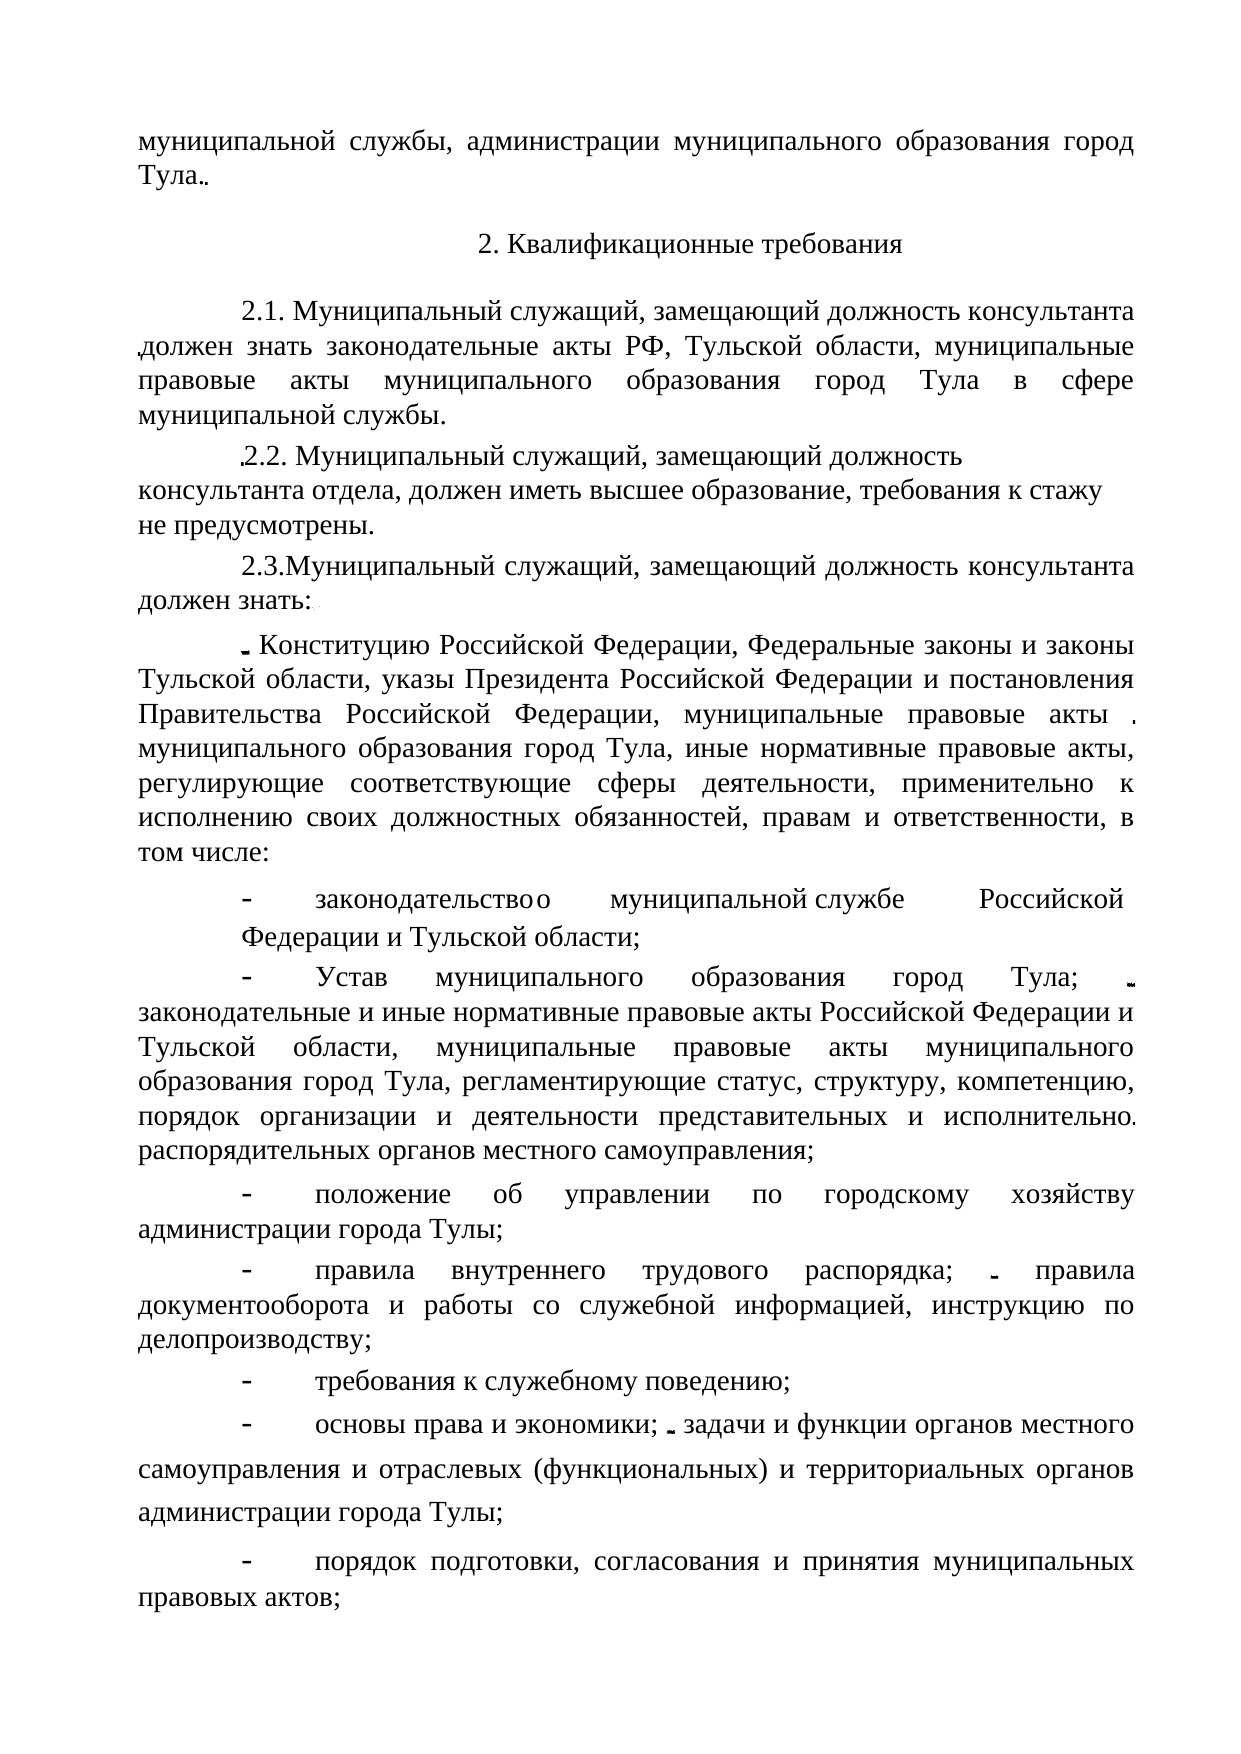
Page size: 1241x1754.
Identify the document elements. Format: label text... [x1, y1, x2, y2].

text 2. Квалификационные требования [138, 226, 1139, 259]
picture [241, 650, 250, 655]
list Устав муниципального образования город Тула; законодательные и иные нормативные правовые акты Российской Федерации и Тульской области, муниципальные правовые акты муниципального образования город Тула, регламентирующие статус, структуру, компетенцию, порядок организации и деятельности представительных и исполнительнораспорядительных органов местного самоуправления; [138, 955, 1135, 1166]
list основы права и экономики; задачи и функции органов местного самоуправления и отраслевых (функциональных) и территориальных органов администрации города Тулы; [138, 1402, 1135, 1528]
picture [1126, 982, 1136, 987]
text 2.1. Муниципальный служащий, замещающий должность консультанта должен знать законодательные акты РФ, Тульской области, муниципальные правовые акты муниципального образования город Тула в сфере муниципальной службы. [138, 293, 1135, 430]
text 2.3.Муниципальный служащий, замещающий должность консультанта должен знать: [138, 548, 1135, 616]
text Федерации и Тульской области; [138, 919, 1135, 952]
list положение об управлении по городскому хозяйству администрации города Тулы; [138, 1172, 1135, 1245]
list правила внутреннего трудового распорядка; правила документооборота и работы со служебной информацией, инструкцию по делопроизводству; [138, 1248, 1135, 1355]
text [138, 123, 1135, 191]
list законодательство о муниципальной службе Российской [138, 877, 1135, 916]
text Конституцию Российской Федерации, Федеральные законы и законы Тульской области, указы Президента Российской Федерации и постановления Правительства Российской Федерации, муниципальные правовые акты муниципального образования город Тула, иные нормативные правовые акты, регулирующие соответствующие сферы деятельности, применительно к исполнению своих должностных обязанностей, правам и ответственности, в том числе: [138, 627, 1135, 867]
list порядок подготовки, согласования и принятия муниципальных правовых актов; [138, 1540, 1135, 1612]
picture [666, 1430, 676, 1434]
text 2.2. Муниципальный служащий, замещающий должность консультанта отдела, должен иметь высшее образование, требования к стажу не предусмотрены. [138, 438, 1134, 540]
list требования к служебному поведению; [138, 1359, 1135, 1398]
